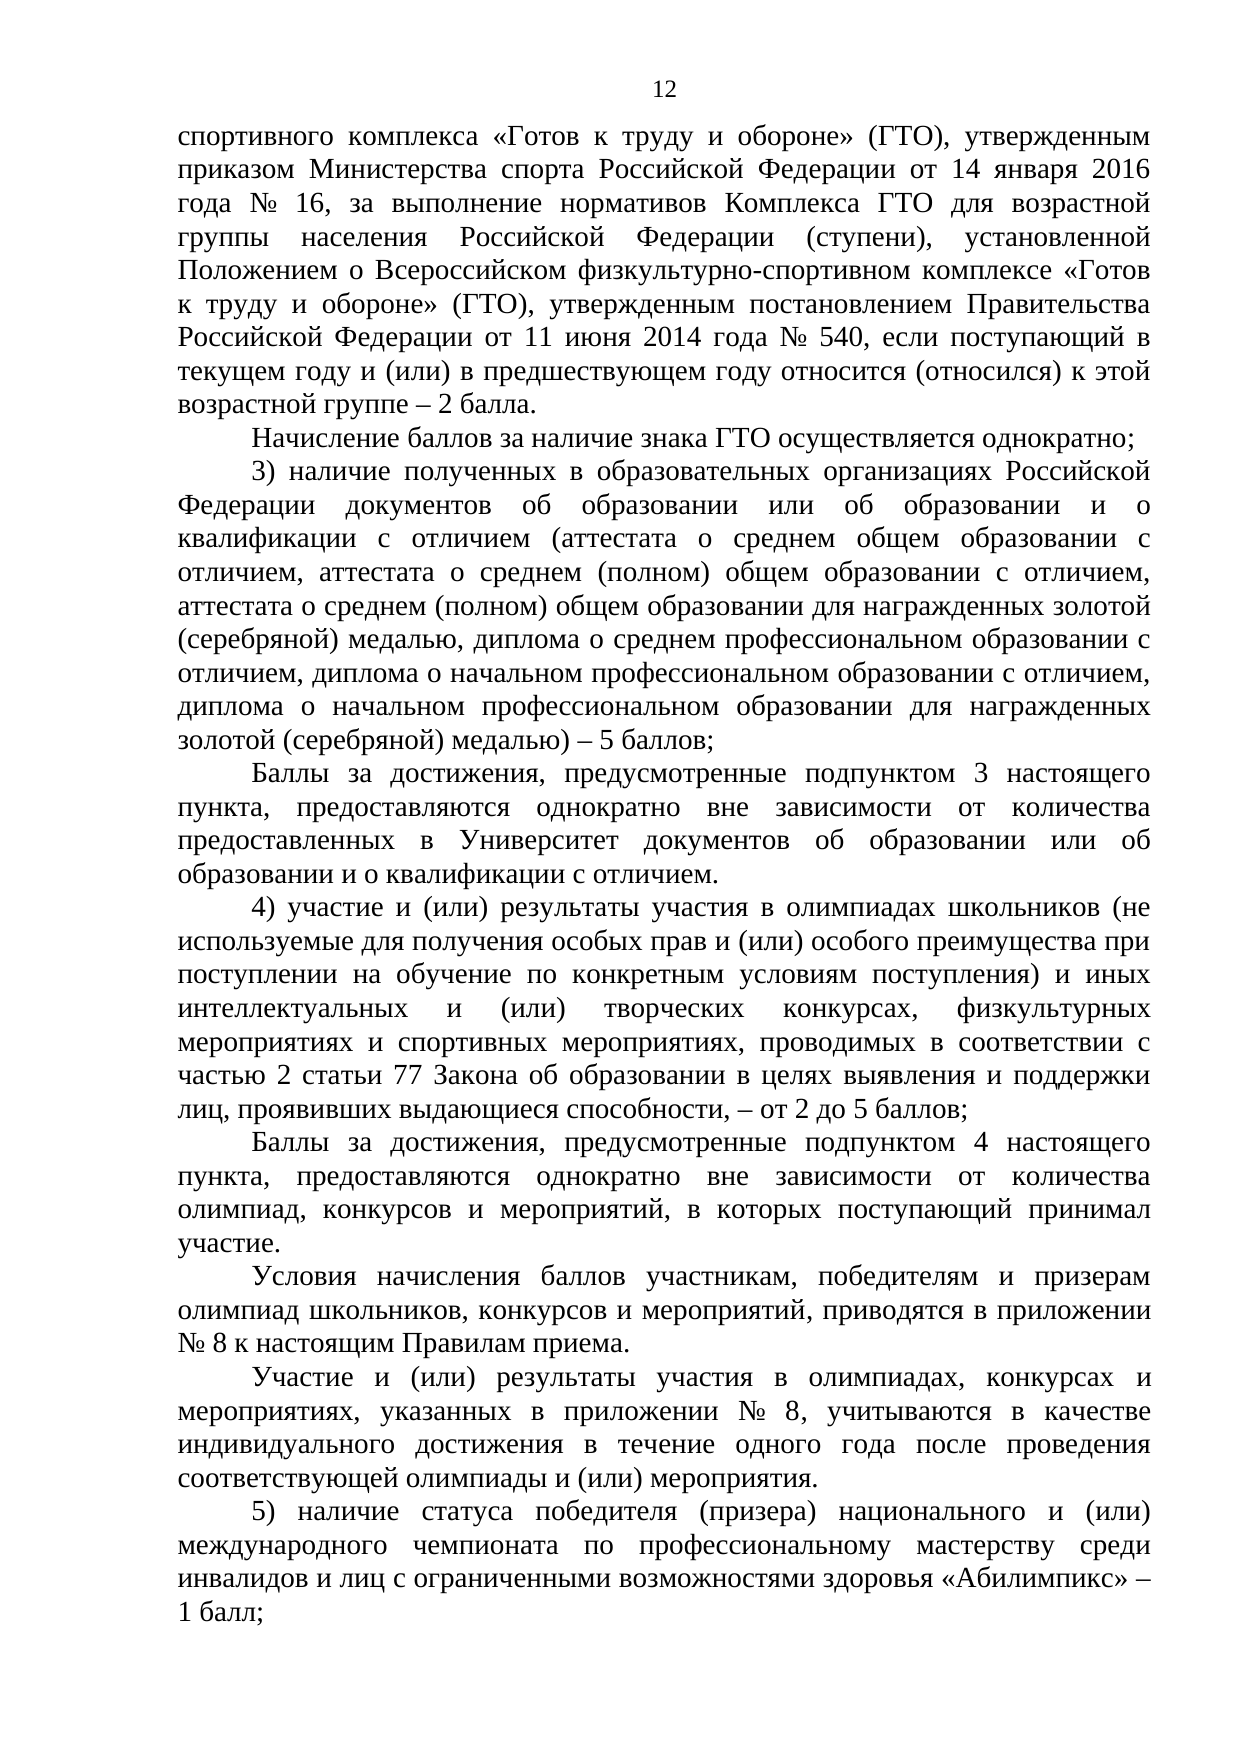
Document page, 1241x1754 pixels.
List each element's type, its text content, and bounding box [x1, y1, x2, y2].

text 3) наличие полученных в образовательных организациях Российской Федерации документов об образовании или об образовании и о квалификации с отличием (аттестата о среднем общем образовании с отличием, аттестата о среднем (полном) общем образовании с отличием, аттестата о среднем (полном) общем образовании для награжденных золотой (серебряной) медалью, диплома о среднем профессиональном образовании с отличием, диплома о начальном профессиональном образовании с отличием, диплома о начальном профессиональном образовании для награжденных золотой (серебряной) медалью) – 5 баллов; [177, 453, 1152, 755]
text Условия начисления баллов участникам, победителям и призерам олимпиад школьников, конкурсов и мероприятий, приводятся в приложении № 8 к настоящим Правилам приема. [177, 1258, 1152, 1359]
list 5) наличие статуса победителя (призера) национального и (или) международного чемпионата по профессиональному мастерству среди инвалидов и лиц с ограниченными возможностями здоровья «Абилимпикс» – 1 балл; [177, 1493, 1152, 1627]
list Баллы за достижения, предусмотренные подпунктом 4 настоящего пункта, предоставляются однократно вне зависимости от количества олимпиад, конкурсов и мероприятий, в которых поступающий принимал участие. [177, 1124, 1152, 1258]
list 4) участие и (или) результаты участия в олимпиадах школьников (не используемые для получения особых прав и (или) особого преимущества при поступлении на обучение по конкретным условиям поступления) и иных интеллектуальных и (или) творческих конкурсах, физкультурных мероприятиях и спортивных мероприятиях, проводимых в соответствии с частью 2 статьи 77 Закона об образовании в целях выявления и поддержки лиц, проявивших выдающиеся способности, – от 2 до 5 баллов; [177, 889, 1152, 1124]
text Участие и (или) результаты участия в олимпиадах, конкурсах и мероприятиях, указанных в приложении № 8, учитываются в качестве индивидуального достижения в течение одного года после проведения соответствующей олимпиады и (или) мероприятия. [177, 1359, 1152, 1493]
text Баллы за достижения, предусмотренные подпунктом 3 настоящего пункта, предоставляются однократно вне зависимости от количества предоставленных в Университет документов об образовании или об образовании и о квалификации с отличием. [177, 755, 1152, 889]
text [177, 118, 1152, 420]
text Начисление баллов за наличие знака ГТО осуществляется однократно; [177, 420, 1152, 453]
